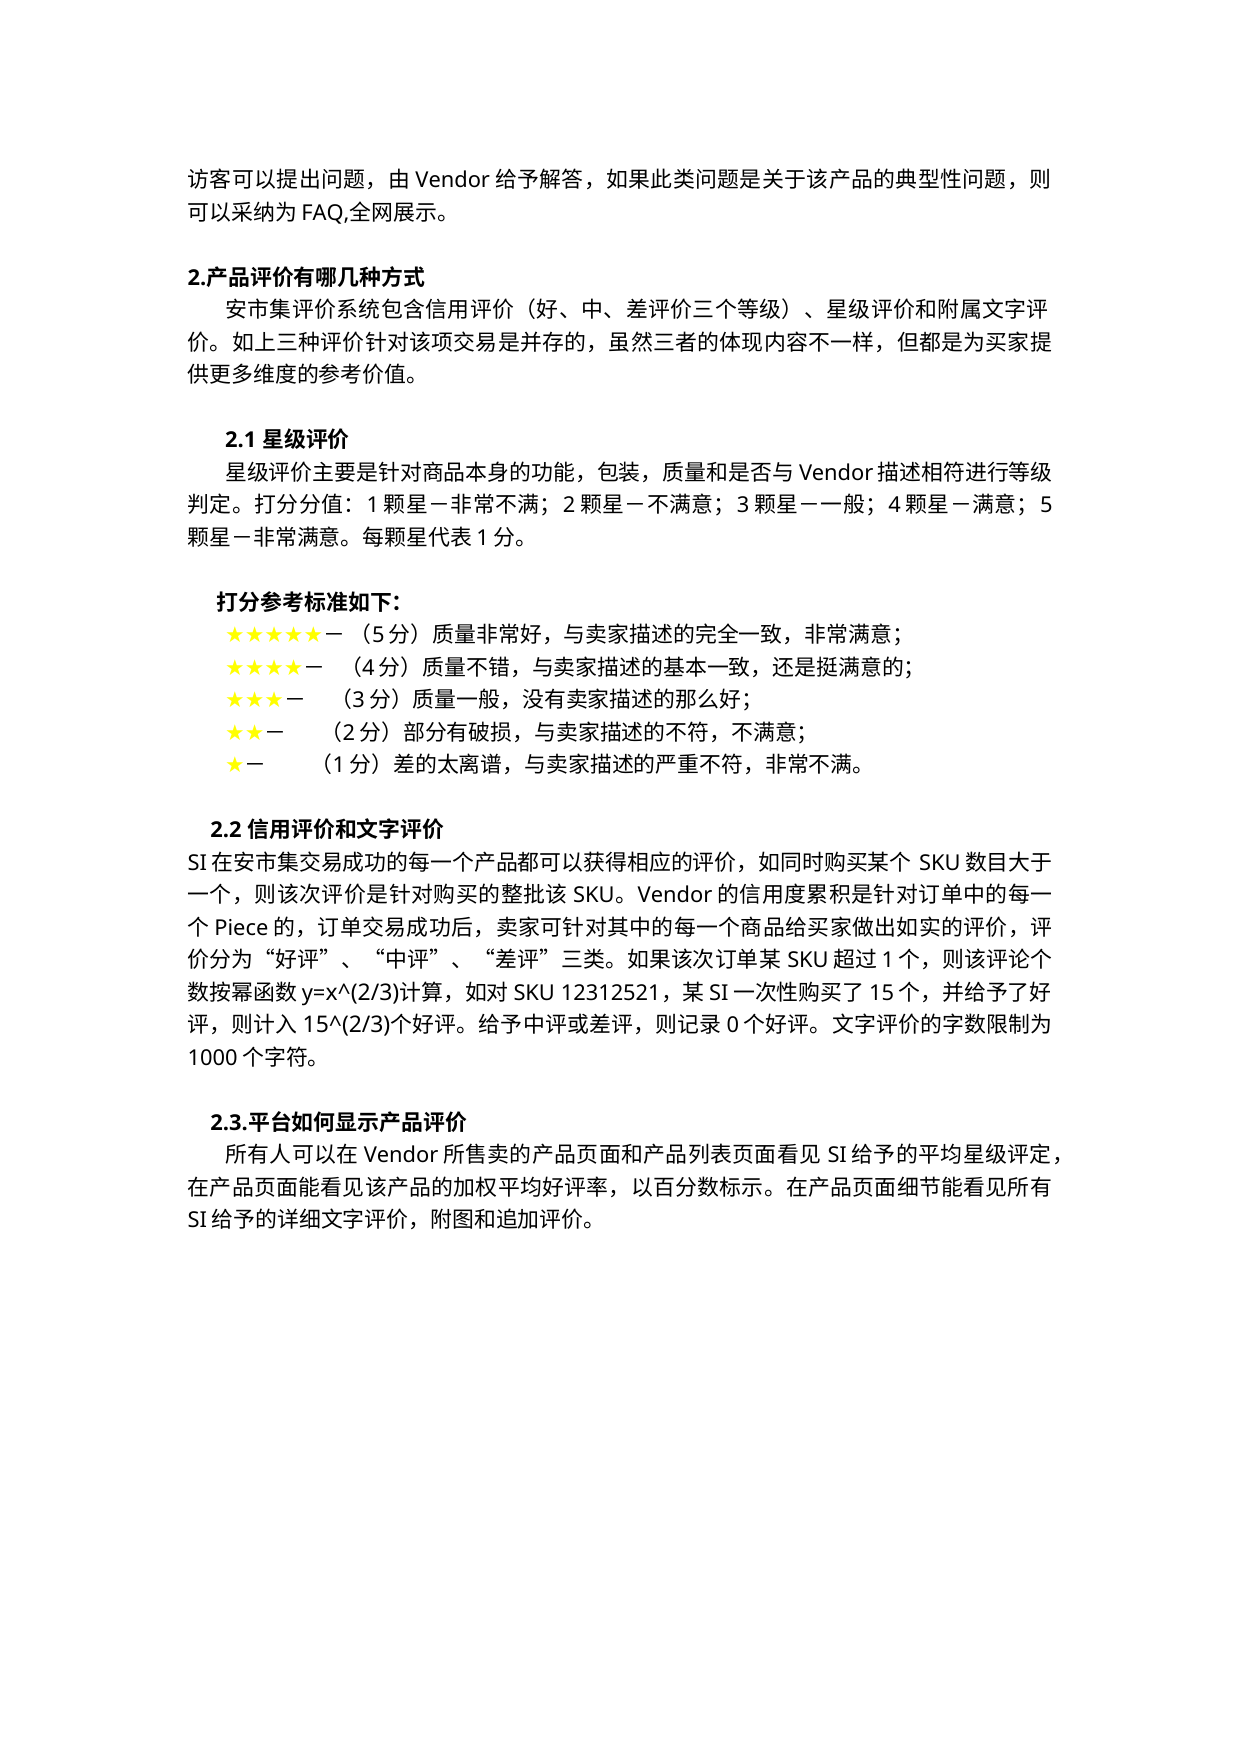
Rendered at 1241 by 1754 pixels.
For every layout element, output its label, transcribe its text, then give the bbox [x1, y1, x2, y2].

text SI在安市集交易成功的每一个产品都可以获得相应的评价，如同时购买某个SKU数目大于一个，则该次评价是针对购买的整批该SKU。Vendor的信用度累积是针对订单中的每一个Piece的，订单交易成功后，卖家可针对其中的每一个商品给买家做出如实的评价，评价分为“好评”、“中评”、“差评”三类。如果该次订单某SKU超过1个，则该评论个数按幂函数y=x^(2/3)计算，如对SKU 12312521，某SI一次性购买了15个，并给予了好评，则计入15^(2/3)个好评。给予中评或差评，则记录0个好评。文字评价的字数限制为1000个字符。 [187, 844, 1053, 1072]
text 2.3.平台如何显示产品评价 [187, 1104, 1053, 1137]
text ★★★★★－ （5分）质量非常好，与卖家描述的完全一致，非常满意； [187, 617, 1053, 649]
text 安市集评价系统包含信用评价（好、中、差评价三个等级）、星级评价和附属文字评价。如上三种评价针对该项交易是并存的，虽然三者的体现内容不一样，但都是为买家提供更多维度的参考价值。 [187, 292, 1053, 389]
text 2.2 信用评价和文字评价 [187, 812, 1053, 844]
text 所有人可以在Vendor所售卖的产品页面和产品列表页面看见SI给予的平均星级评定，在产品页面能看见该产品的加权平均好评率，以百分数标示。在产品页面细节能看见所有SI给予的详细文字评价，附图和追加评价。 [187, 1137, 1053, 1234]
text 打分参考标准如下： [187, 584, 1053, 617]
text 2.1 星级评价 [187, 422, 1053, 454]
text ★★★★－ （4分）质量不错，与卖家描述的基本一致，还是挺满意的； [187, 649, 1053, 682]
text ★★－ （2分）部分有破损，与卖家描述的不符，不满意； [187, 714, 1053, 747]
text 星级评价主要是针对商品本身的功能，包装，质量和是否与Vendor描述相符进行等级判定。打分分值：1颗星－非常不满；2颗星－不满意；3颗星－一般；4颗星－满意；5颗星－非常满意。每颗星代表1分。 [187, 454, 1053, 552]
text ★－ （1分）差的太离谱，与卖家描述的严重不符，非常不满。 [187, 747, 1053, 779]
text 2.产品评价有哪几种方式 [187, 259, 1053, 292]
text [187, 162, 1053, 227]
text ★★★－ （3分）质量一般，没有卖家描述的那么好； [187, 682, 1053, 714]
